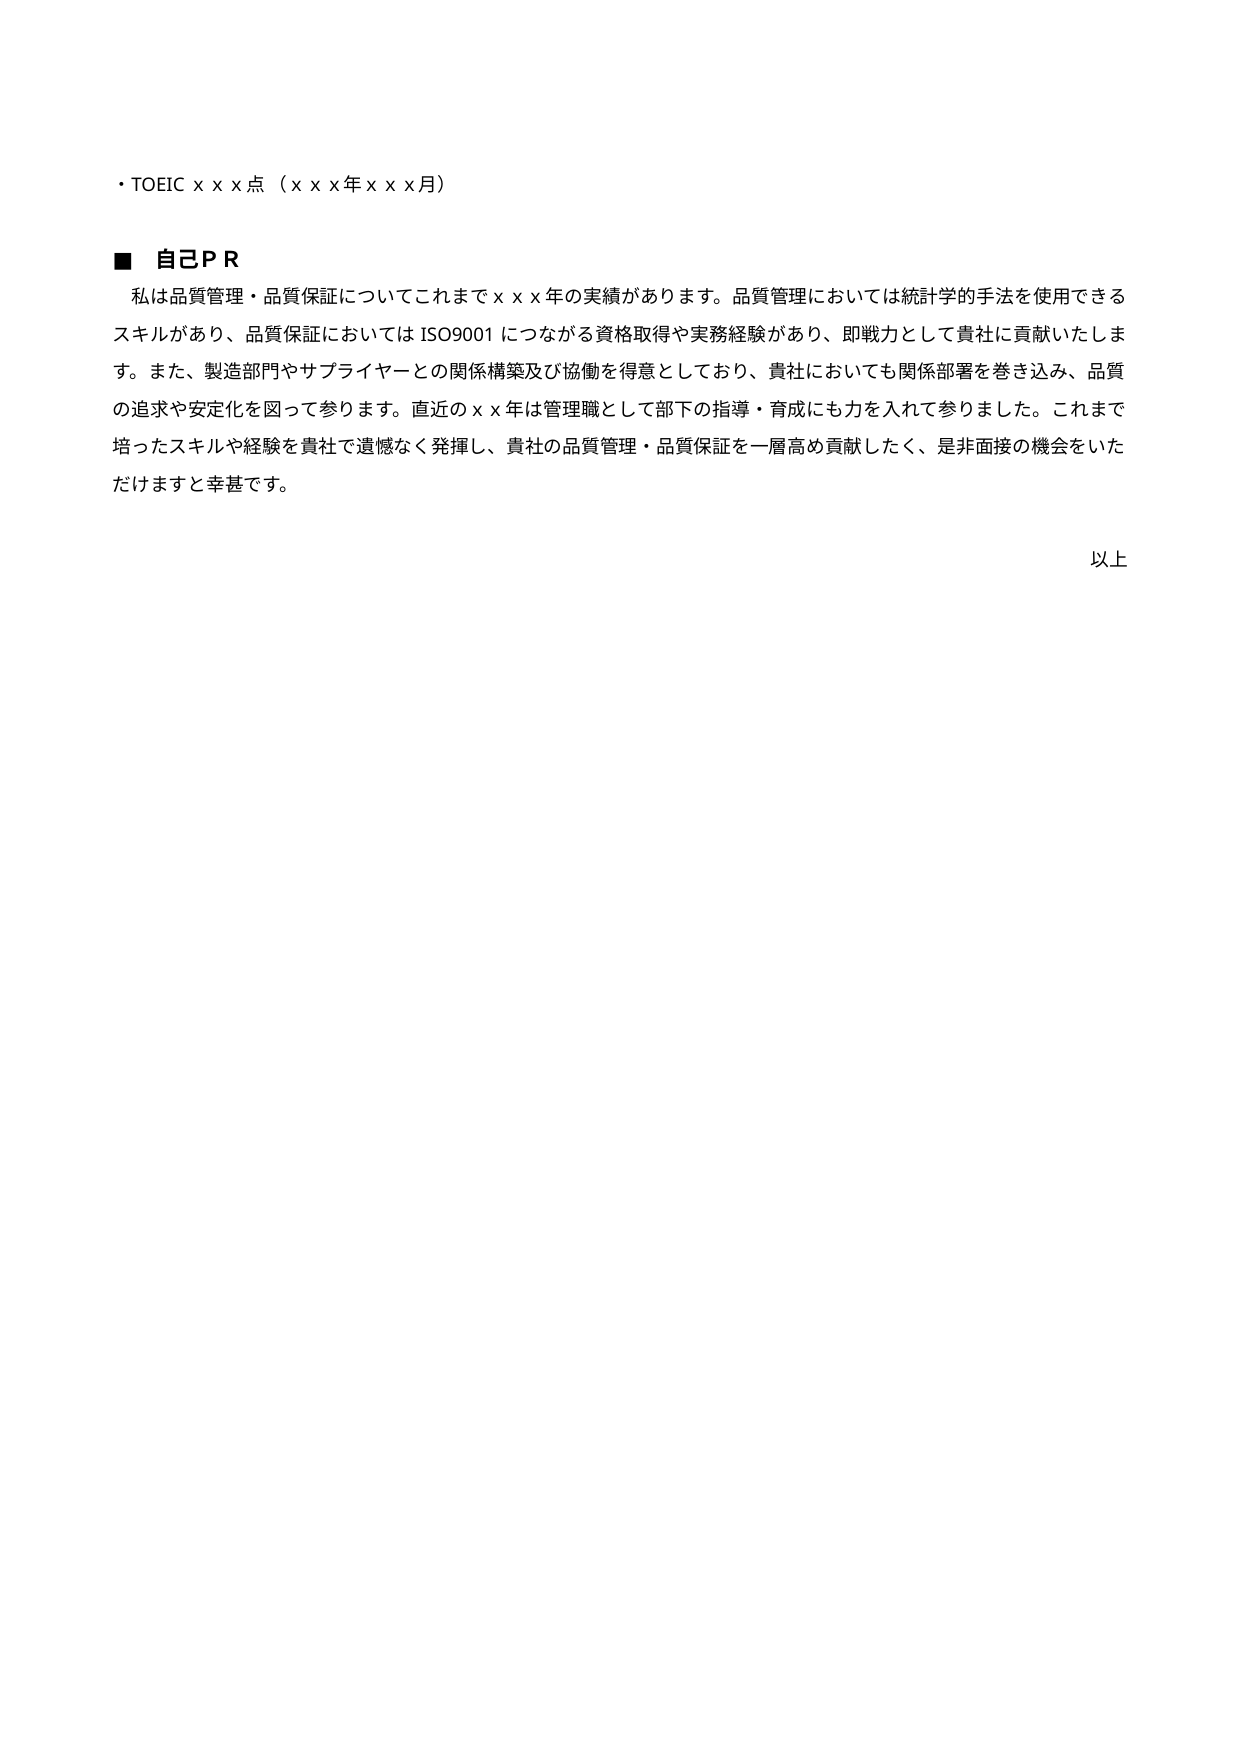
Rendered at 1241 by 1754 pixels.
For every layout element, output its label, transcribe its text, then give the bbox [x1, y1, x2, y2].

text ■ 自己ＰＲ [112, 239, 1128, 277]
text 以上 [112, 539, 1128, 577]
text 私は品質管理・品質保証についてこれまでｘｘｘ年の実績があります。品質管理においては統計学的手法を使用できるスキルがあり、品質保証においては ISO9001 につながる資格取得や実務経験があり、即戦力として貴社に貢献いたします。また、製造部門やサプライヤーとの関係構築及び協働を得意としており、貴社においても関係部署を巻き込み、品質の追求や安定化を図って参ります。直近のｘｘ年は管理職として部下の指導・育成にも力を入れて参りました。これまで培ったスキルや経験を貴社で遺憾なく発揮し、貴社の品質管理・品質保証を一層高め貢献したく、是非面接の機会をいただけますと幸甚です。 [112, 277, 1128, 502]
text ・TOEIC ｘｘｘ点 （ｘｘｘ年ｘｘｘ月） [112, 164, 1128, 202]
